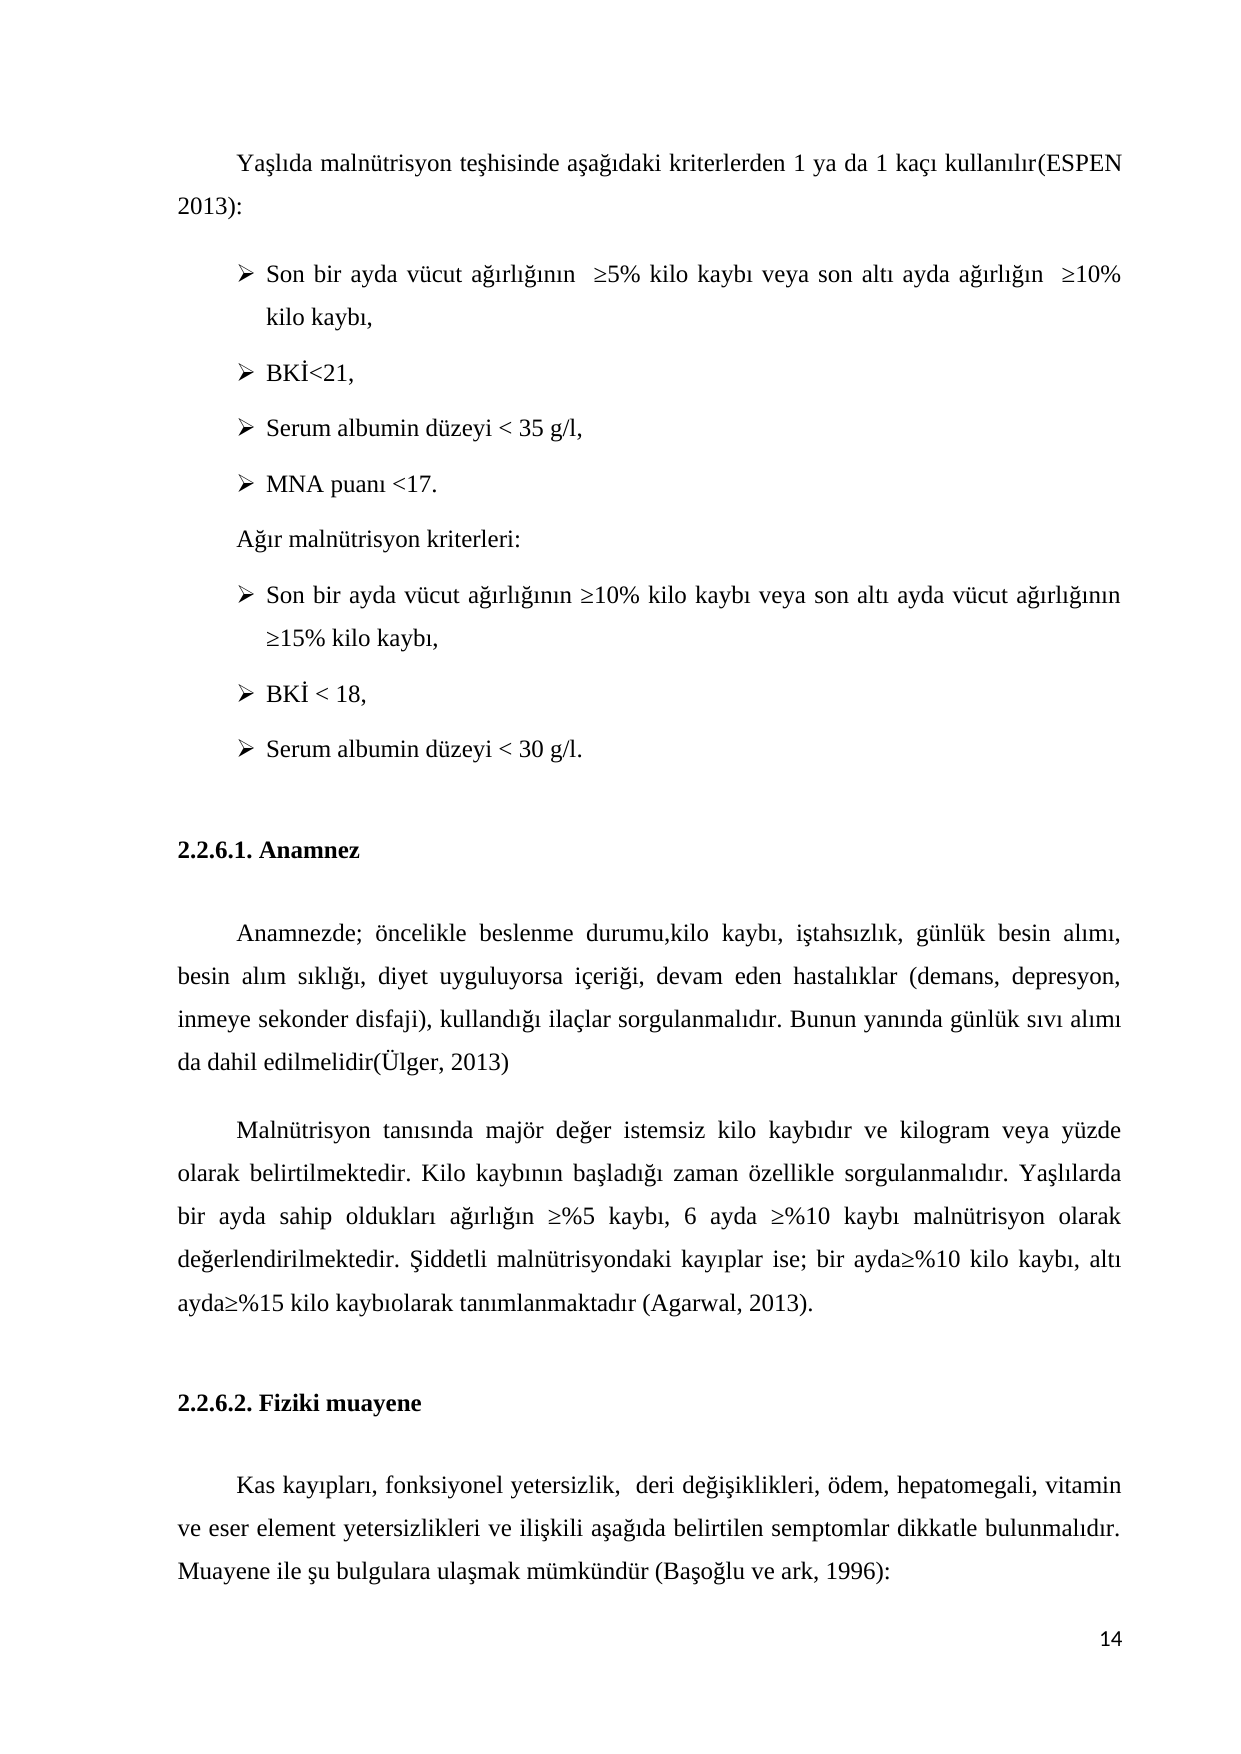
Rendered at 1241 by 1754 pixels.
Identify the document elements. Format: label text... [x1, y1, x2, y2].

list Son bir ayda vücut ağırlığının ≥10% kilo kaybı veya son altı ayda vücut ağırlığının ≥15% kilo kaybı, [236, 580, 1122, 652]
list BKİ < 18, [236, 679, 1122, 708]
text 2.2.6.1. Anamnez [177, 835, 1122, 864]
text Ağır malnütrisyon kriterleri: [177, 524, 1122, 553]
list MNA puanı <17. [236, 469, 1122, 498]
list Son bir ayda vücut ağırlığının ≥5% kilo kaybı veya son altı ayda ağırlığın ≥10% kilo kaybı, [236, 259, 1122, 331]
text 2.2.6.2. Fiziki muayene [177, 1388, 1122, 1416]
text Malnütrisyon tanısında majör değer istemsiz kilo kaybıdır ve kilogram veya yüzde olarak belirtilmektedir. Kilo kaybının başladığı zaman özellikle sorgulanmalıdır. Yaşlılarda bir ayda sahip oldukları ağırlığın ≥%5 kaybı, 6 ayda ≥%10 kaybı malnütrisyon olarak değerlendirilmektedir. Şiddetli malnütrisyondaki kayıplar ise; bir ayda≥%10 kilo kaybı, altı ayda≥%15 kilo kaybıolarak tanımlanmaktadır (Agarwal, 2013). [177, 1115, 1122, 1316]
text Kas kayıpları, fonksiyonel yetersizlik, deri değişiklikleri, ödem, hepatomegali, vitamin ve eser element yetersizlikleri ve ilişkili aşağıda belirtilen semptomlar dikkatle bulunmalıdır. Muayene ile şu bulgulara ulaşmak mümkündür (Başoğlu ve ark, 1996): [177, 1470, 1122, 1585]
list Serum albumin düzeyi < 35 g/l, [236, 413, 1122, 442]
text Anamnezde; öncelikle beslenme durumu,kilo kaybı, iştahsızlık, günlük besin alımı, besin alım sıklığı, diyet uyguluyorsa içeriği, devam eden hastalıklar (demans, depresyon, inmeye sekonder disfaji), kullandığı ilaçlar sorgulanmalıdır. Bunun yanında günlük sıvı alımı da dahil edilmelidir(Ülger, 2013) [177, 918, 1122, 1076]
list BKİ<21, [236, 358, 1122, 386]
text Yaşlıda malnütrisyon teşhisinde aşağıdaki kriterlerden 1 ya da 1 kaçı kullanılır(ESPEN 2013): [177, 148, 1122, 219]
list Serum albumin düzeyi < 30 g/l. [236, 734, 1122, 763]
